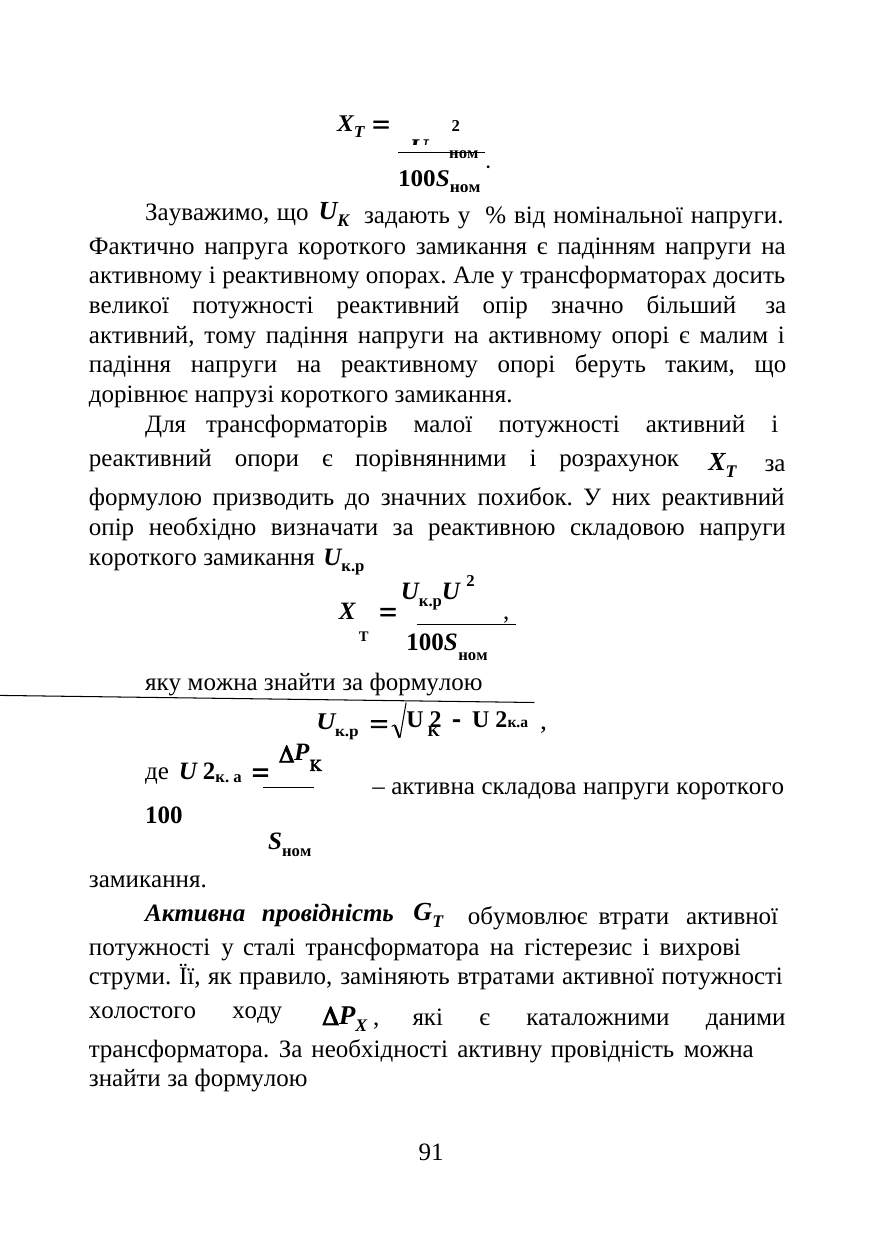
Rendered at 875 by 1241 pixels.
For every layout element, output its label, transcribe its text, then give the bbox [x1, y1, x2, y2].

text Uк.рU 2 [310, 583, 565, 612]
text 100Sном [398, 163, 857, 192]
text трансформатора. За необхідності активну провідність можна знайти за формулою [89, 1034, 786, 1092]
text ХT  [46, 109, 391, 141]
text Зауважимо, що UK [145, 195, 350, 230]
text Для трансформаторів малої потужності активний і [145, 409, 857, 438]
text – активна складова напруги короткого [372, 771, 857, 799]
text 2 [451, 117, 857, 135]
text Sном [46, 834, 311, 862]
text холостого ходу [89, 995, 283, 1024]
text PX , які є каталожними даними [322, 995, 857, 1033]
text замикання. [89, 864, 444, 893]
text потужності у сталі трансформатора на гістерезис і вихрові струми. Її, як правило, заміняють втратами активної потужності [89, 932, 786, 990]
text ном [460, 644, 857, 664]
text Фактично напруга короткого замикання є падінням напруги на активному і реактивному опорах. Але у трансформаторах досить великої потужності реактивний опір значно більший за активний, тому падіння напруги на активному опорі є малим і падіння напруги на реактивному опорі беруть таким, що дорівнює напрузі короткого замикання. [89, 231, 786, 408]
text де U 2к. а  Р 100 [145, 747, 353, 834]
text реактивний опори є порівнянними і розрахунок [89, 443, 679, 472]
text формулою призводить до значних похибок. У них реактивний опір необхідно визначати за реактивною складовою напруги короткого замикання Uк.р [89, 482, 786, 575]
subtitle T 100S [46, 627, 458, 656]
subtitle Активна провідність GT [145, 896, 444, 931]
text обумовлює втрати активної [468, 901, 857, 930]
text XT за [708, 446, 857, 481]
text задають у % від номінальної напруги. [364, 200, 857, 229]
text ном . [449, 138, 857, 163]
text Uк.р  , [46, 706, 817, 742]
text яку можна знайти за формулою [145, 667, 857, 695]
